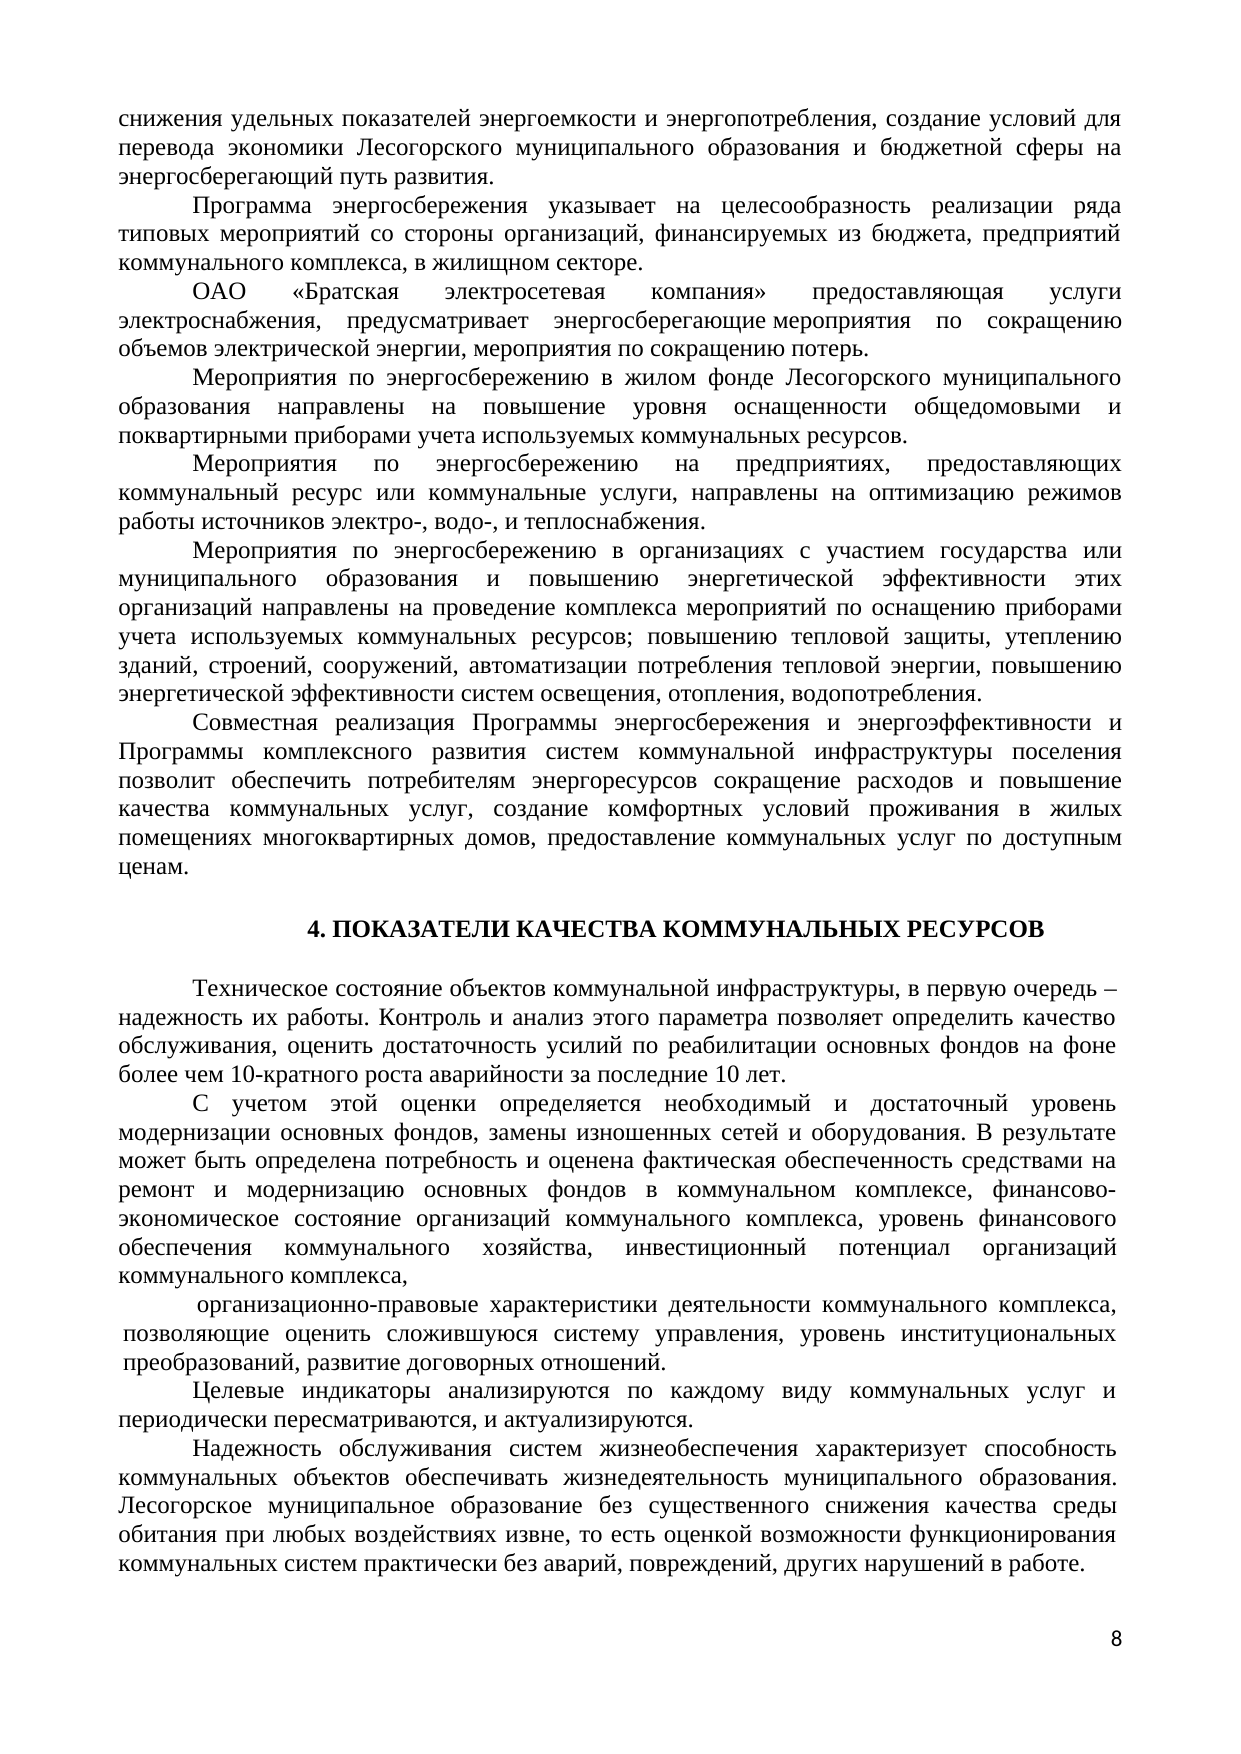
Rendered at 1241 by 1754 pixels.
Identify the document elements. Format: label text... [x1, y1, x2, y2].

text Надежность обслуживания систем жизнеобеспечения характеризует способность коммунальных объектов обеспечивать жизнедеятельность муниципального образования. Лесогорское муниципальное образование без существенного снижения качества среды обитания при любых воздействиях извне, то есть оценкой возможности функционирования коммунальных систем практически без аварий, повреждений, других нарушений в работе. [118, 1433, 1117, 1577]
text Мероприятия по энергосбережению в организациях с участием государства или муниципального образования и повышению энергетической эффективности этих организаций направлены на проведение комплекса мероприятий по оснащению приборами учета используемых коммунальных ресурсов; повышению тепловой защиты, утеплению зданий, строений, сооружений, автоматизации потребления тепловой энергии, повышению энергетической эффективности систем освещения, отопления, водопотребления. [118, 535, 1122, 707]
text Совместная реализация Программы энергосбережения и энергоэффективности и Программы комплексного развития систем коммунальной инфраструктуры поселения позволит обеспечить потребителям энергоресурсов сокращение расходов и повышение качества коммунальных услуг, создание комфортных условий проживания в жилых помещениях многоквартирных домов, предоставление коммунальных услуг по доступным ценам. [118, 707, 1122, 880]
text организационно-правовые характеристики деятельности коммунального комплекса, позволяющие оценить сложившуюся систему управления, уровень институциональных преобразований, развитие договорных отношений. [123, 1289, 1117, 1376]
text Целевые индикаторы анализируются по каждому виду коммунальных услуг и периодически пересматриваются, и актуализируются. [118, 1376, 1117, 1433]
list Мероприятия по энергосбережению в жилом фонде Лесогорского муниципального образования направлены на повышение уровня оснащенности общедомовыми и поквартирными приборами учета используемых коммунальных ресурсов. [118, 362, 1122, 448]
text С учетом этой оценки определяется необходимый и достаточный уровень модернизации основных фондов, замены изношенных сетей и оборудования. В результате может быть определена потребность и оценена фактическая обеспеченность средствами на ремонт и модернизацию основных фондов в коммунальном комплексе, финансово-экономическое состояние организаций коммунального комплекса, уровень финансового обеспечения коммунального хозяйства, инвестиционный потенциал организаций коммунального комплекса, [118, 1088, 1117, 1289]
list Программа энергосбережения указывает на целесообразность реализации ряда типовых мероприятий со стороны организаций, финансируемых из бюджета, предприятий коммунального комплекса, в жилищном секторе. [118, 190, 1122, 276]
text Мероприятия по энергосбережению на предприятиях, предоставляющих коммунальный ресурс или коммунальные услуги, направлены на оптимизацию режимов работы источников электро-, водо-, и теплоснабжения. [118, 448, 1122, 535]
text Техническое состояние объектов коммунальной инфраструктуры, в первую очередь – надежность их работы. Контроль и анализ этого параметра позволяет определить качество обслуживания, оценить достаточность усилий по реабилитации основных фондов на фоне более чем 10-кратного роста аварийности за последние 10 лет. [118, 973, 1117, 1088]
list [118, 103, 1122, 190]
text 4. ПОКАЗАТЕЛИ КАЧЕСТВА КОММУНАЛЬНЫХ РЕСУРСОВ [156, 914, 1122, 942]
list ОАО «Братская электросетевая компания» предоставляющая услуги электроснабжения, предусматривает энергосберегающие мероприятия по сокращению объемов электрической энергии, мероприятия по сокращению потерь. [118, 276, 1122, 362]
